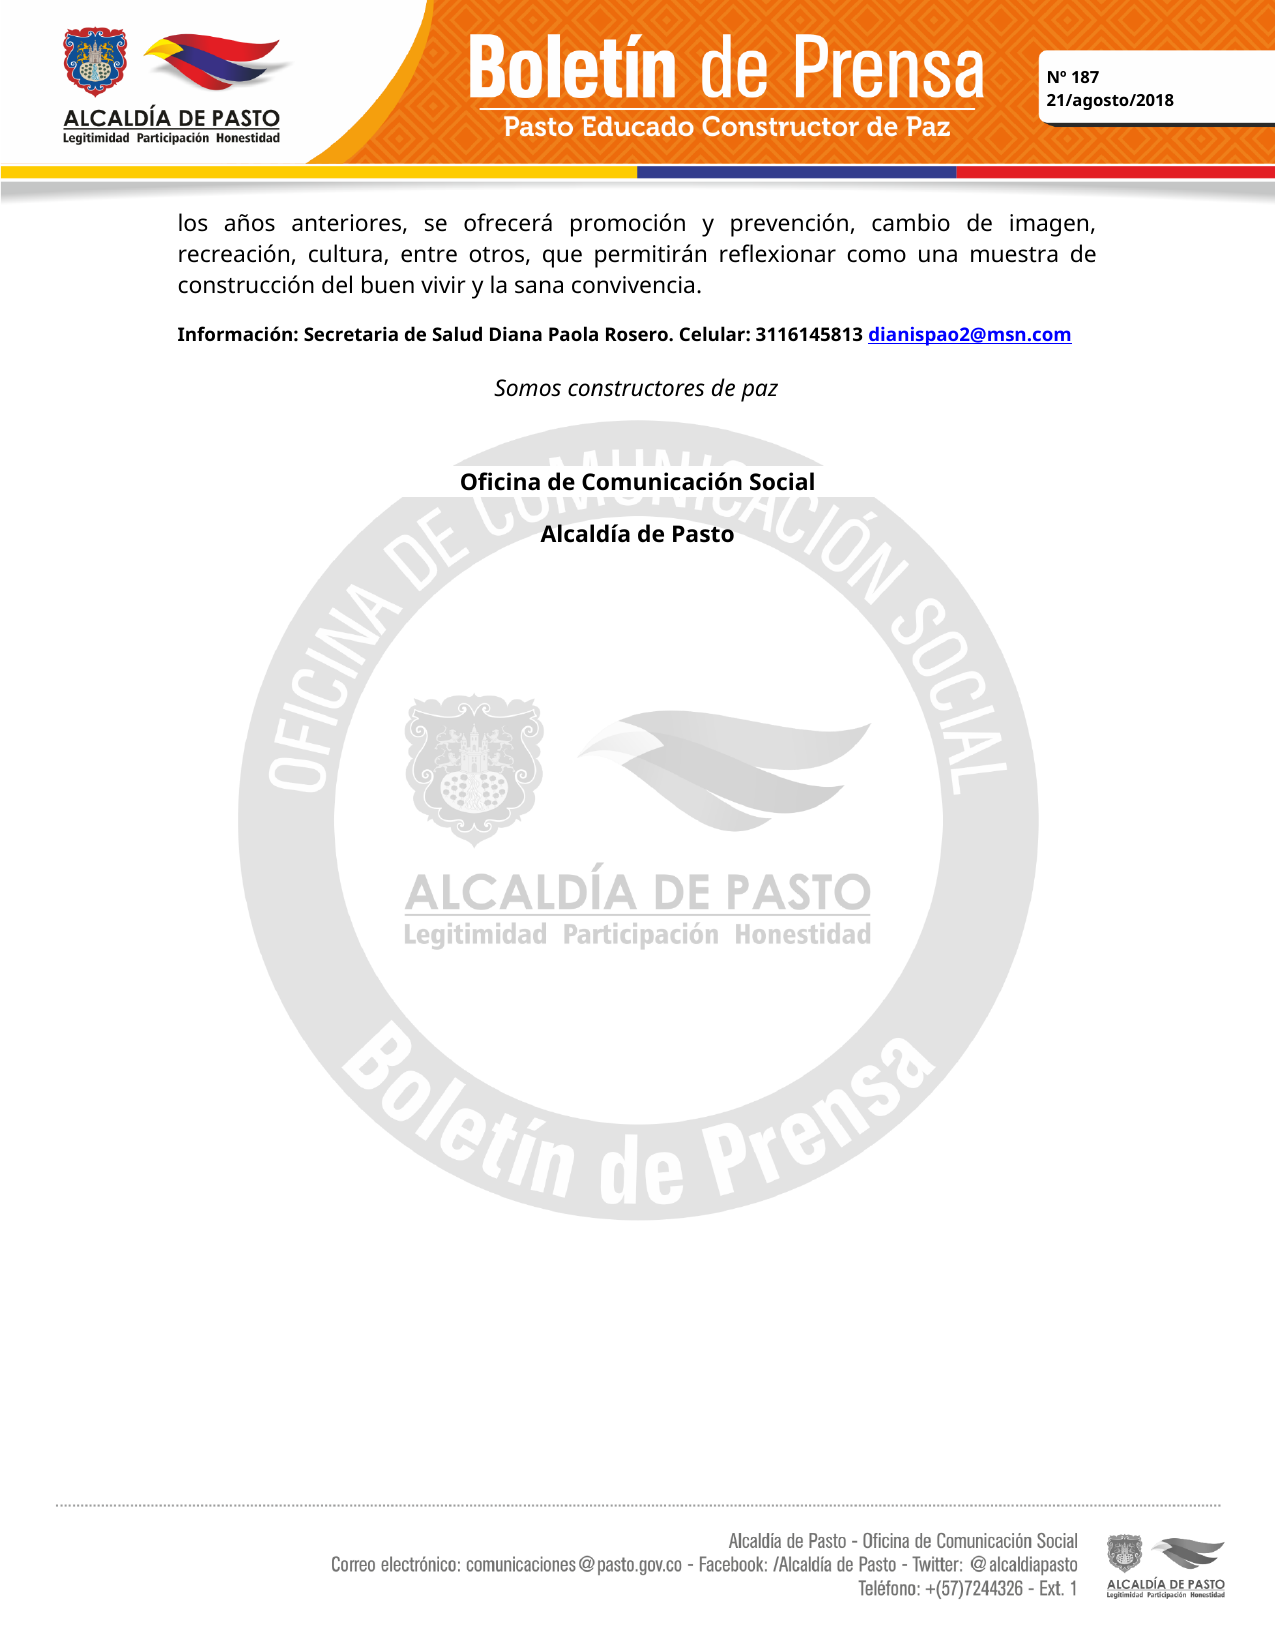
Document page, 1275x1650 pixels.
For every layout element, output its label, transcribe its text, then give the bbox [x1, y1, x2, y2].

text Alcaldía de Pasto [177, 518, 1098, 549]
text Somos constructores de paz [177, 372, 1098, 404]
text Oficina de Comunicación Social [177, 466, 1098, 497]
text Información: Secretaria de Salud Diana Paola Rosero. Celular: 3116145813 dianispao2@msn.com [177, 321, 1098, 347]
picture [0, 0, 1275, 1645]
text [177, 207, 1098, 301]
